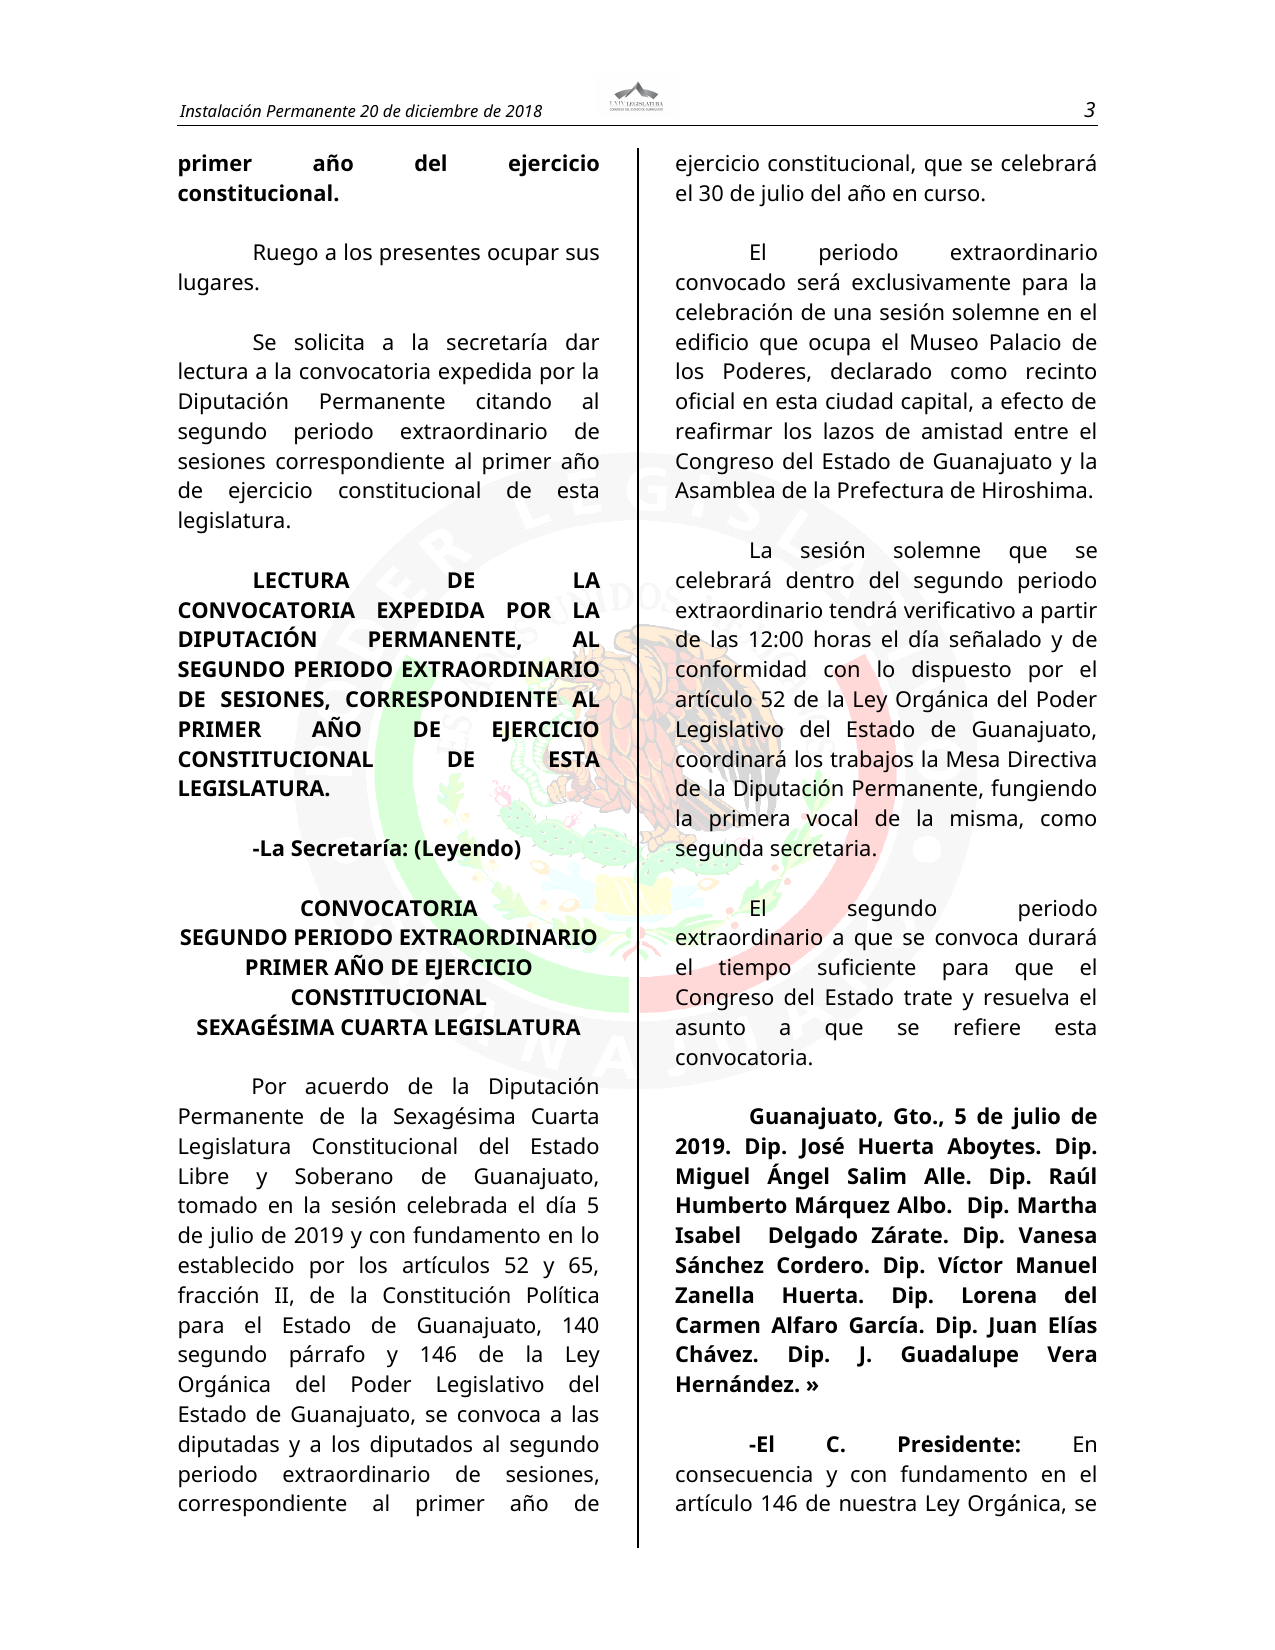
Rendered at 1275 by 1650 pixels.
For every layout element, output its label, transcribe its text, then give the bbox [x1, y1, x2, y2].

text -La Secretaría: (Leyendo) [177, 833, 600, 863]
picture [595, 73, 678, 117]
text SEGUNDO PERIODO EXTRAORDINARIO [177, 922, 600, 952]
text Se solicita a la secretaría dar lectura a la convocatoria expedida por la Diputación Permanente citando al segundo periodo extraordinario de sesiones correspondiente al primer año de ejercicio constitucional de esta legislatura. [177, 326, 600, 535]
text El periodo extraordinario convocado será exclusivamente para la celebración de una sesión solemne en el edificio que ocupa el Museo Palacio de los Poderes, declarado como recinto oficial en esta ciudad capital, a efecto de reafirmar los lazos de amistad entre el Congreso del Estado de Guanajuato y la Asamblea de la Prefectura de Hiroshima. [675, 237, 1098, 505]
text Guanajuato, Gto., 5 de julio de 2019. Dip. José Huerta Aboytes. Dip. Miguel Ángel Salim Alle. Dip. Raúl Humberto Márquez Albo. Dip. Martha Isabel Delgado Zárate. Dip. Vanesa Sánchez Cordero. Dip. Víctor Manuel Zanella Huerta. Dip. Lorena del Carmen Alfaro García. Dip. Juan Elías Chávez. Dip. J. Guadalupe Vera Hernández. » [675, 1101, 1098, 1399]
text CONVOCATORIA [177, 892, 600, 922]
text Por acuerdo de la Diputación Permanente de la Sexagésima Cuarta Legislatura Constitucional del Estado Libre y Soberano de Guanajuato, tomado en la sesión celebrada el día 5 de julio de 2019 y con fundamento en lo establecido por los artículos 52 y 65, fracción II, de la Constitución Política para el Estado de Guanajuato, 140 segundo párrafo y 146 de la Ley Orgánica del Poder Legislativo del Estado de Guanajuato, se convoca a las diputadas y a los diputados al segundo periodo extraordinario de sesiones, correspondiente al primer año de ejercicio constitucional, que se celebrará el 30 de julio del año en curso. [177, 1071, 600, 1518]
text Ruego a los presentes ocupar sus lugares. [177, 237, 600, 297]
text SEXAGÉSIMA CUARTA LEGISLATURA [177, 1012, 600, 1041]
text LECTURA DE LA CONVOCATORIA EXPEDIDA POR LA DIPUTACIÓN PERMANENTE, AL SEGUNDO PERIODO EXTRAORDINARIO DE SESIONES, CORRESPONDIENTE AL PRIMER AÑO DE EJERCICIO CONSTITUCIONAL DE ESTA LEGISLATURA. [177, 565, 600, 803]
text El segundo periodo extraordinario a que se convoca durará el tiempo suficiente para que el Congreso del Estado trate y resuelva el asunto a que se refiere esta convocatoria. [675, 892, 1098, 1071]
text La sesión solemne que se celebrará dentro del segundo periodo extraordinario tendrá verificativo a partir de las 12:00 horas el día señalado y de conformidad con lo dispuesto por el artículo 52 de la Ley Orgánica del Poder Legislativo del Estado de Guanajuato, coordinará los trabajos la Mesa Directiva de la Diputación Permanente, fungiendo la primera vocal de la misma, como segunda secretaria. [675, 535, 1098, 863]
text PRIMER AÑO DE EJERCICIO CONSTITUCIONAL [177, 952, 600, 1012]
